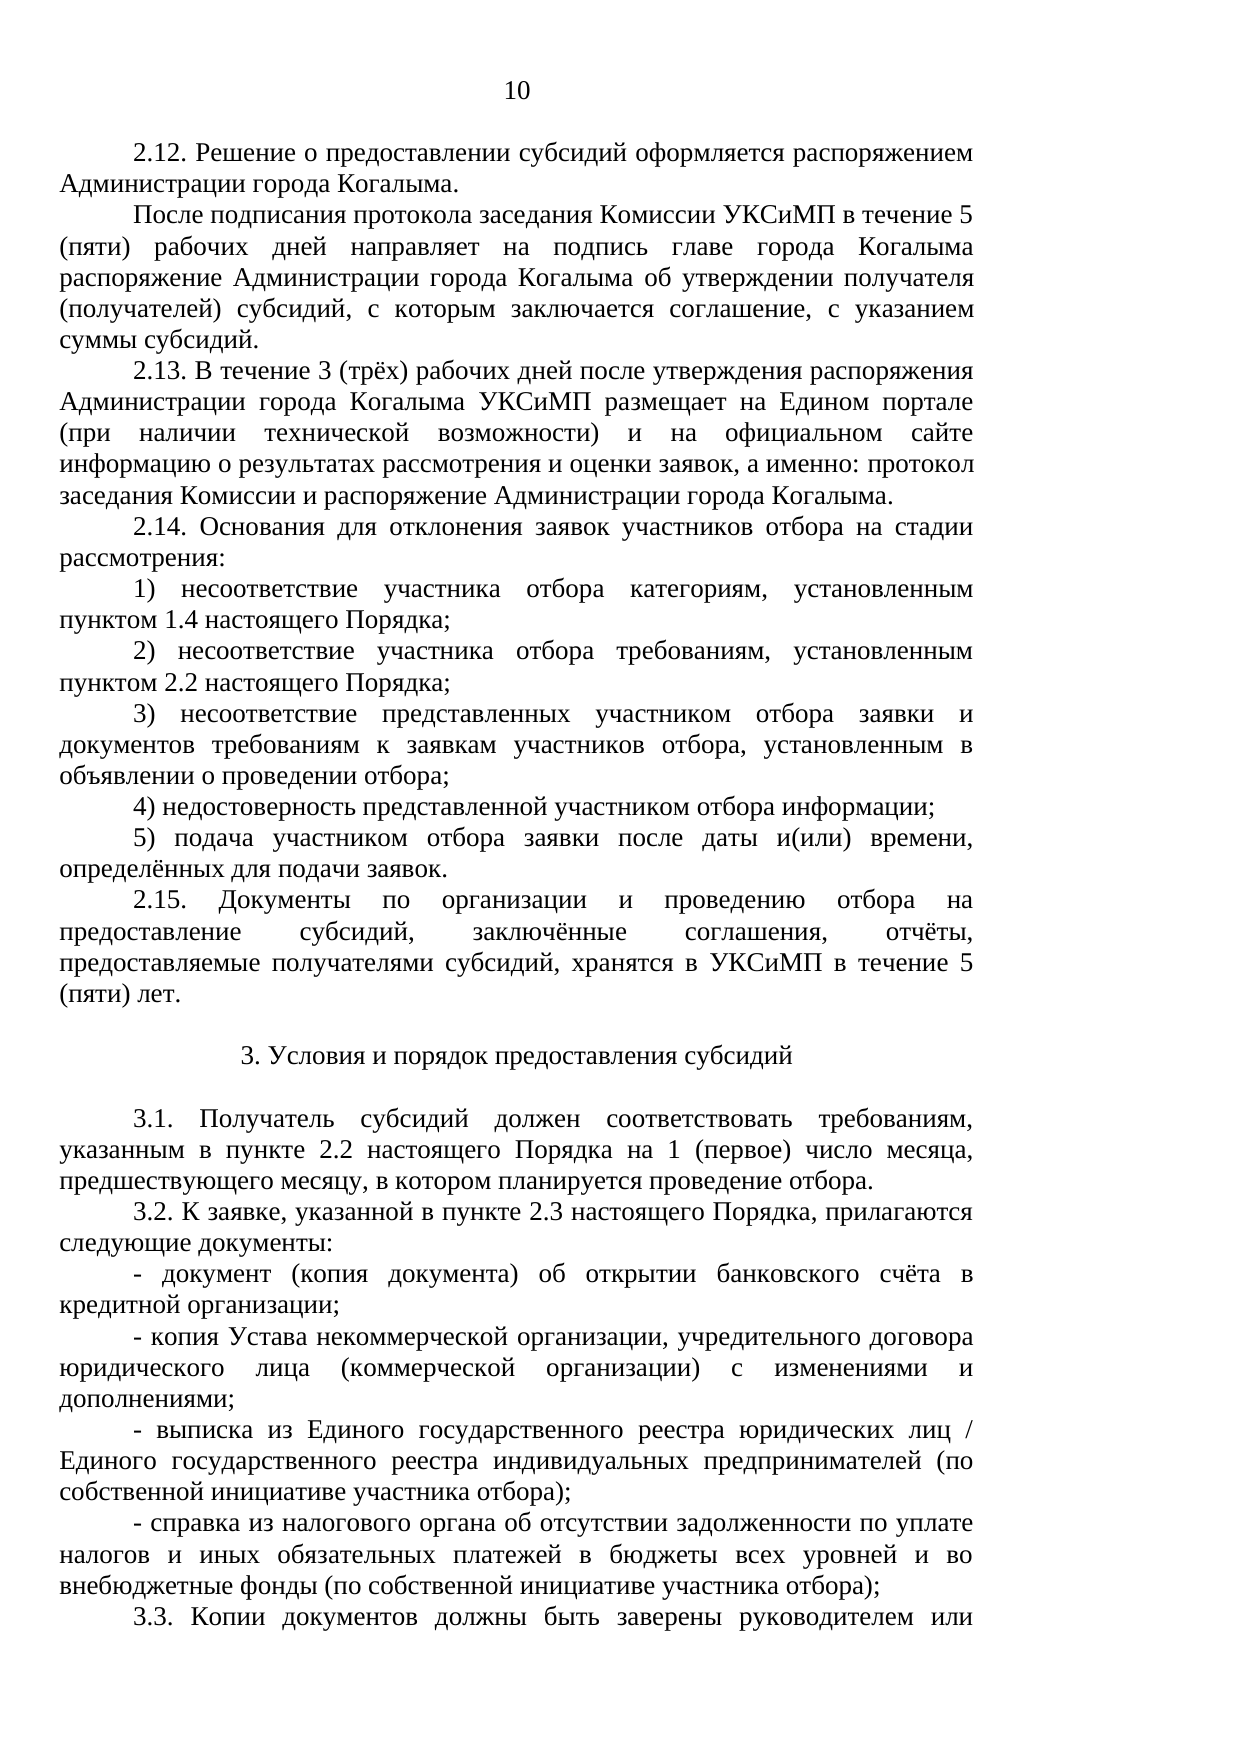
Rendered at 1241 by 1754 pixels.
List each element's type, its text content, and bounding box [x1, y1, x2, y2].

text 3) несоответствие представленных участником отбора заявки и документов требованиям к заявкам участников отбора, установленным в объявлении о проведении отбора; [59, 697, 974, 790]
text - документ (копия документа) об открытии банковского счёта в кредитной организации; [59, 1257, 974, 1320]
text 1) несоответствие участника отбора категориям, установленным пунктом 1.4 настоящего Порядка; [59, 572, 974, 634]
text 4) недостоверность представленной участником отбора информации; [59, 790, 974, 821]
text - справка из налогового органа об отсутствии задолженности по уплате налогов и иных обязательных платежей в бюджеты всех уровней и во внебюджетные фонды (по собственной инициативе участника отбора); [59, 1507, 974, 1600]
text - выписка из Единого государственного реестра юридических лиц / Единого государственного реестра индивидуальных предпринимателей (по собственной инициативе участника отбора); [59, 1413, 974, 1507]
text 2.13. В течение 3 (трёх) рабочих дней после утверждения распоряжения Администрации города Когалыма УКСиМП размещает на Едином портале (при наличии технической возможности) и на официальном сайте информацию о результатах рассмотрения и оценки заявок, а именно: протокол заседания Комиссии и распоряжение Администрации города Когалыма. [59, 354, 974, 510]
text После подписания протокола заседания Комиссии УКСиМП в течение 5 (пяти) рабочих дней направляет на подпись главе города Когалыма распоряжение Администрации города Когалыма об утверждении получателя (получателей) субсидий, с которым заключается соглашение, с указанием суммы субсидий. [59, 198, 974, 354]
text - копия Устава некоммерческой организации, учредительного договора юридического лица (коммерческой организации) с изменениями и дополнениями; [59, 1320, 974, 1413]
text 3.1. Получатель субсидий должен соответствовать требованиям, указанным в пункте 2.2 настоящего Порядка на 1 (первое) число месяца, предшествующего месяцу, в котором планируется проведение отбора. [59, 1102, 974, 1195]
text 2.14. Основания для отклонения заявок участников отбора на стадии рассмотрения: [59, 510, 974, 572]
text 5) подача участником отбора заявки после даты и(или) времени, определённых для подачи заявок. [59, 821, 974, 884]
text 2.12. Решение о предоставлении субсидий оформляется распоряжением Администрации города Когалыма. [59, 136, 974, 198]
text 2.15. Документы по организации и проведению отбора на предоставление субсидий, заключённые соглашения, отчёты, предоставляемые получателями субсидий, хранятся в УКСиМП в течение 5 (пяти) лет. [59, 884, 974, 1008]
text 3. Условия и порядок предоставления субсидий [59, 1039, 974, 1071]
text 2) несоответствие участника отбора требованиям, установленным пунктом 2.2 настоящего Порядка; [59, 634, 974, 697]
text 3.2. К заявке, указанной в пункте 2.3 настоящего Порядка, прилагаются следующие документы: [59, 1195, 974, 1257]
